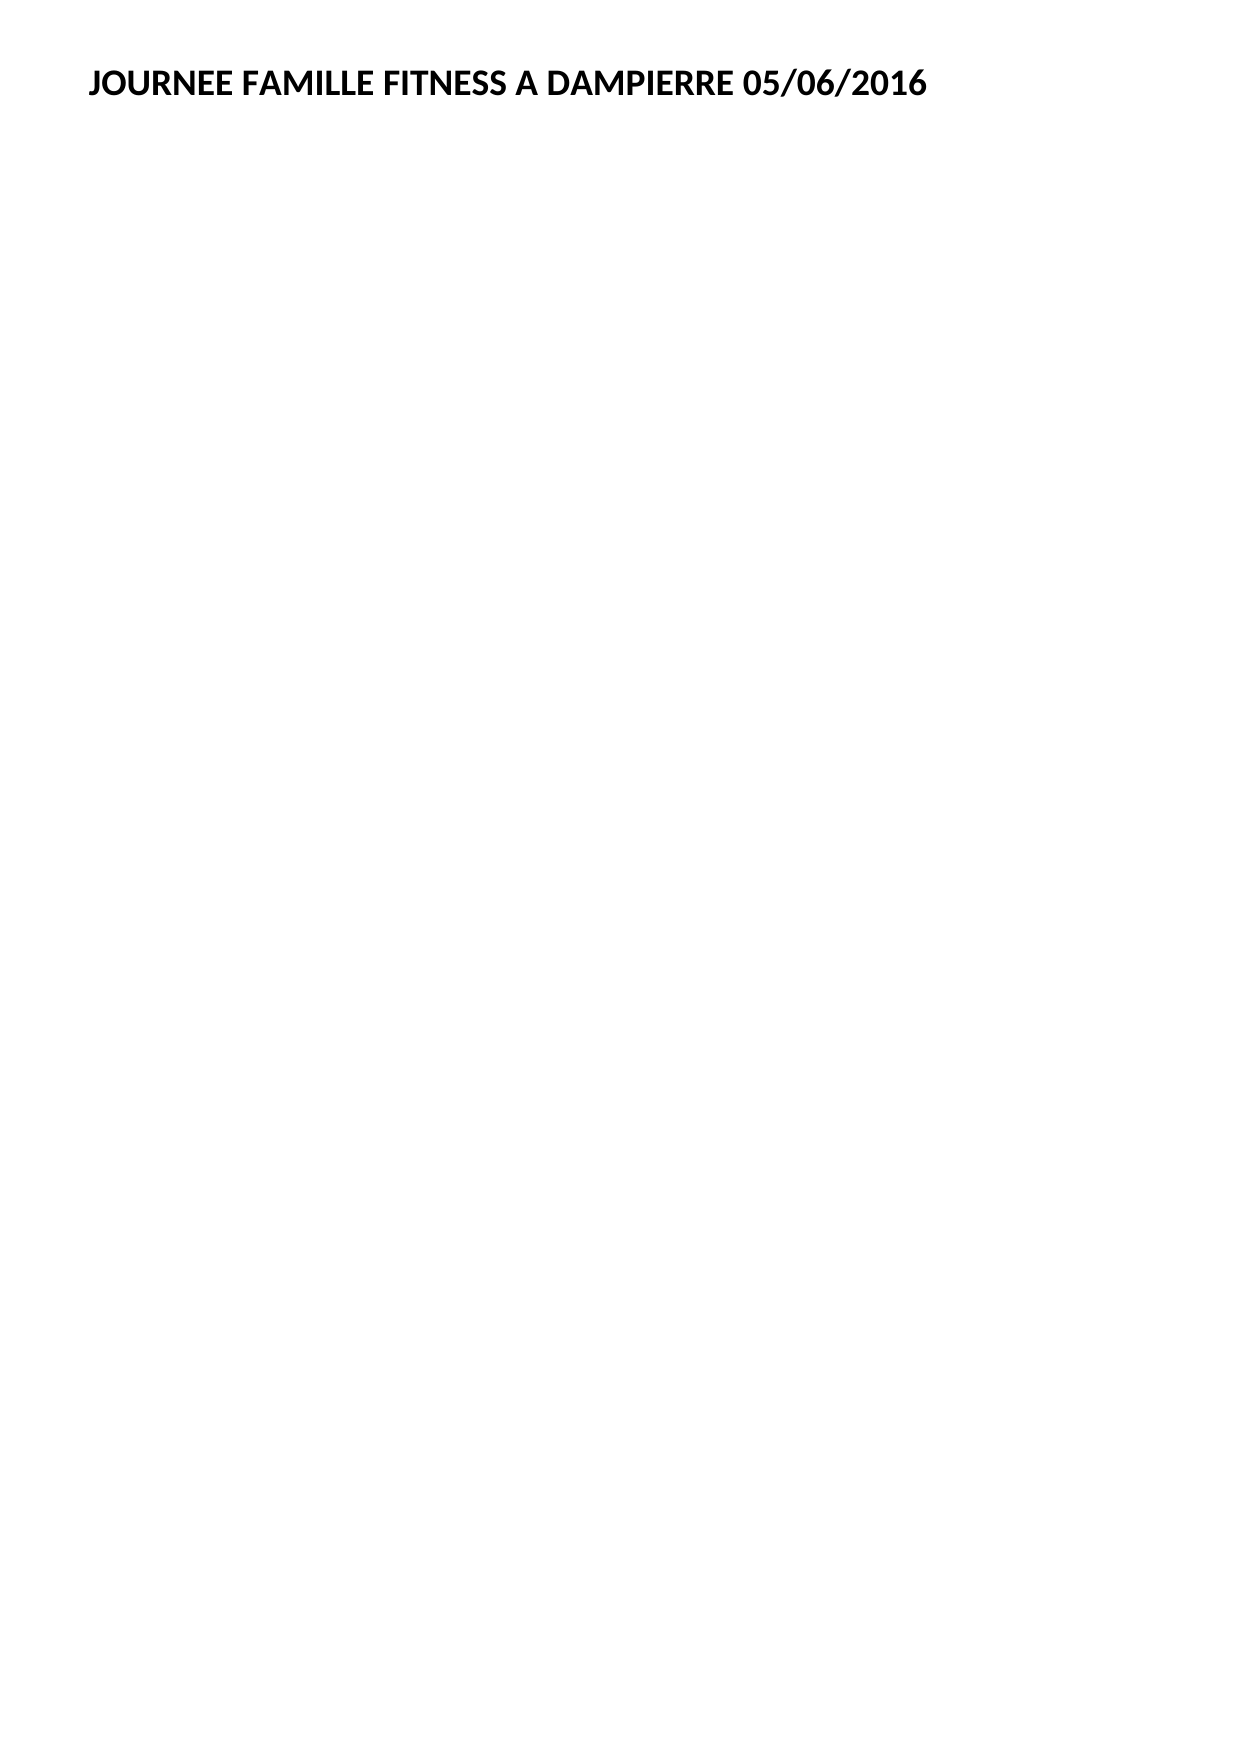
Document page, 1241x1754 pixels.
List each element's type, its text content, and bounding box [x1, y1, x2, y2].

text JOURNEE FAMILLE FITNESS A DAMPIERRE 05/06/2016 [89, 59, 1152, 105]
